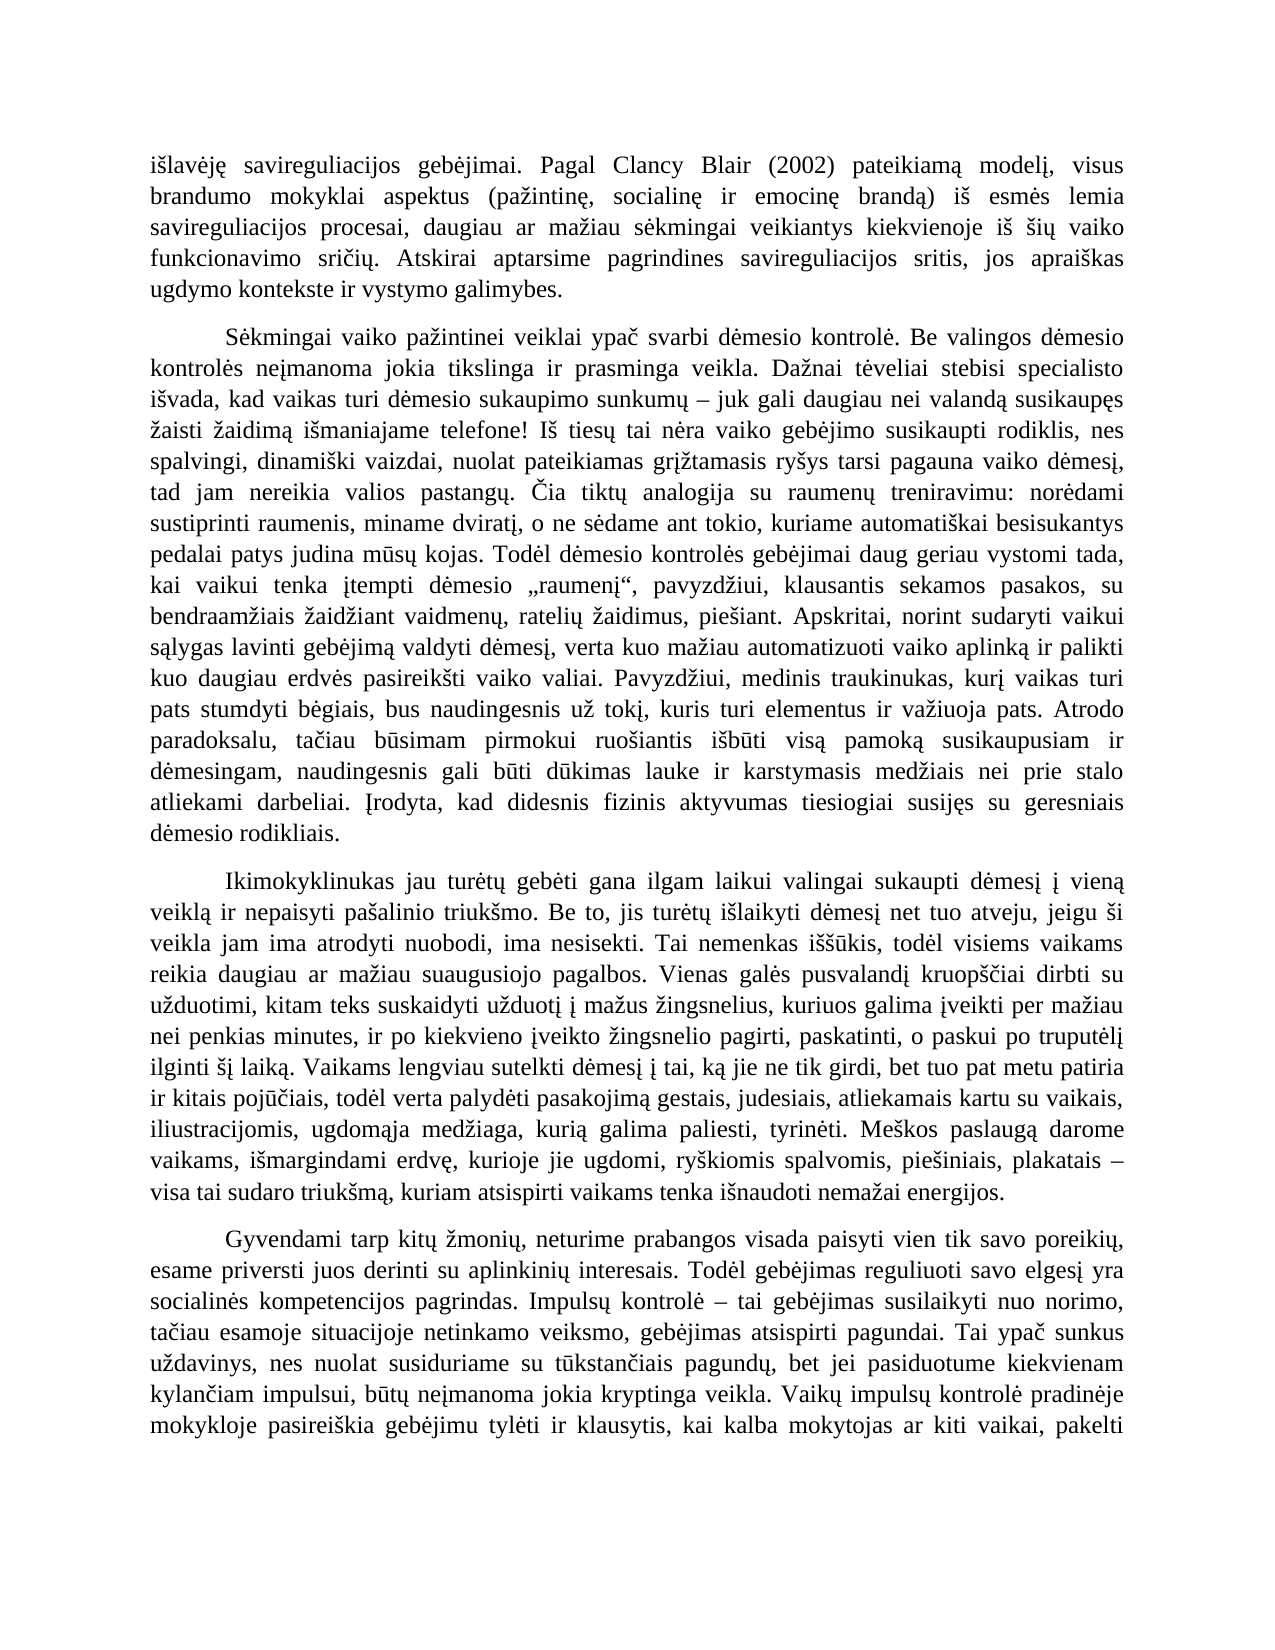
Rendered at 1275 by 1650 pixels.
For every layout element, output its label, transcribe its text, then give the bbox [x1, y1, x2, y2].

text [150, 150, 1125, 303]
text Ikimokyklinukas jau turėtų gebėti gana ilgam laikui valingai sukaupti dėmesį į vieną veiklą ir nepaisyti pašalinio triukšmo. Be to, jis turėtų išlaikyti dėmesį net tuo atveju, jeigu ši veikla jam ima atrodyti nuobodi, ima nesisekti. Tai nemenkas iššūkis, todėl visiems vaikams reikia daugiau ar mažiau suaugusiojo pagalbos. Vienas galės pusvalandį kruopščiai dirbti su užduotimi, kitam teks suskaidyti užduotį į mažus žingsnelius, kuriuos galima įveikti per mažiau nei penkias minutes, ir po kiekvieno įveikto žingsnelio pagirti, paskatinti, o paskui po truputėlį ilginti šį laiką. Vaikams lengviau sutelkti dėmesį į tai, ką jie ne tik girdi, bet tuo pat metu patiria ir kitais pojūčiais, todėl verta palydėti pasakojimą gestais, judesiais, atliekamais kartu su vaikais, iliustracijomis, ugdomąja medžiaga, kurią galima paliesti, tyrinėti. Meškos paslaugą darome vaikams, išmargindami erdvę, kurioje jie ugdomi, ryškiomis spalvomis, piešiniais, plakatais – visa tai sudaro triukšmą, kuriam atsispirti vaikams tenka išnaudoti nemažai energijos. [150, 866, 1125, 1205]
text Sėkmingai vaiko pažintinei veiklai ypač svarbi dėmesio kontrolė. Be valingos dėmesio kontrolės neįmanoma jokia tikslinga ir prasminga veikla. Dažnai tėveliai stebisi specialisto išvada, kad vaikas turi dėmesio sukaupimo sunkumų – juk gali daugiau nei valandą susikaupęs žaisti žaidimą išmaniajame telefone! Iš tiesų tai nėra vaiko gebėjimo susikaupti rodiklis, nes spalvingi, dinamiški vaizdai, nuolat pateikiamas grįžtamasis ryšys tarsi pagauna vaiko dėmesį, tad jam nereikia valios pastangų. Čia tiktų analogija su raumenų treniravimu: norėdami sustiprinti raumenis, miname dviratį, o ne sėdame ant tokio, kuriame automatiškai besisukantys pedalai patys judina mūsų kojas. Todėl dėmesio kontrolės gebėjimai daug geriau vystomi tada, kai vaikui tenka įtempti dėmesio „raumenį“, pavyzdžiui, klausantis sekamos pasakos, su bendraamžiais žaidžiant vaidmenų, ratelių žaidimus, piešiant. Apskritai, norint sudaryti vaikui sąlygas lavinti gebėjimą valdyti dėmesį, verta kuo mažiau automatizuoti vaiko aplinką ir palikti kuo daugiau erdvės pasireikšti vaiko valiai. Pavyzdžiui, medinis traukinukas, kurį vaikas turi pats stumdyti bėgiais, bus naudingesnis už tokį, kuris turi elementus ir važiuoja pats. Atrodo paradoksalu, tačiau būsimam pirmokui ruošiantis išbūti visą pamoką susikaupusiam ir dėmesingam, naudingesnis gali būti dūkimas lauke ir karstymasis medžiais nei prie stalo atliekami darbeliai. Įrodyta, kad didesnis fizinis aktyvumas tiesiogiai susijęs su geresniais dėmesio rodikliais. [150, 322, 1125, 847]
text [150, 1224, 1125, 1439]
